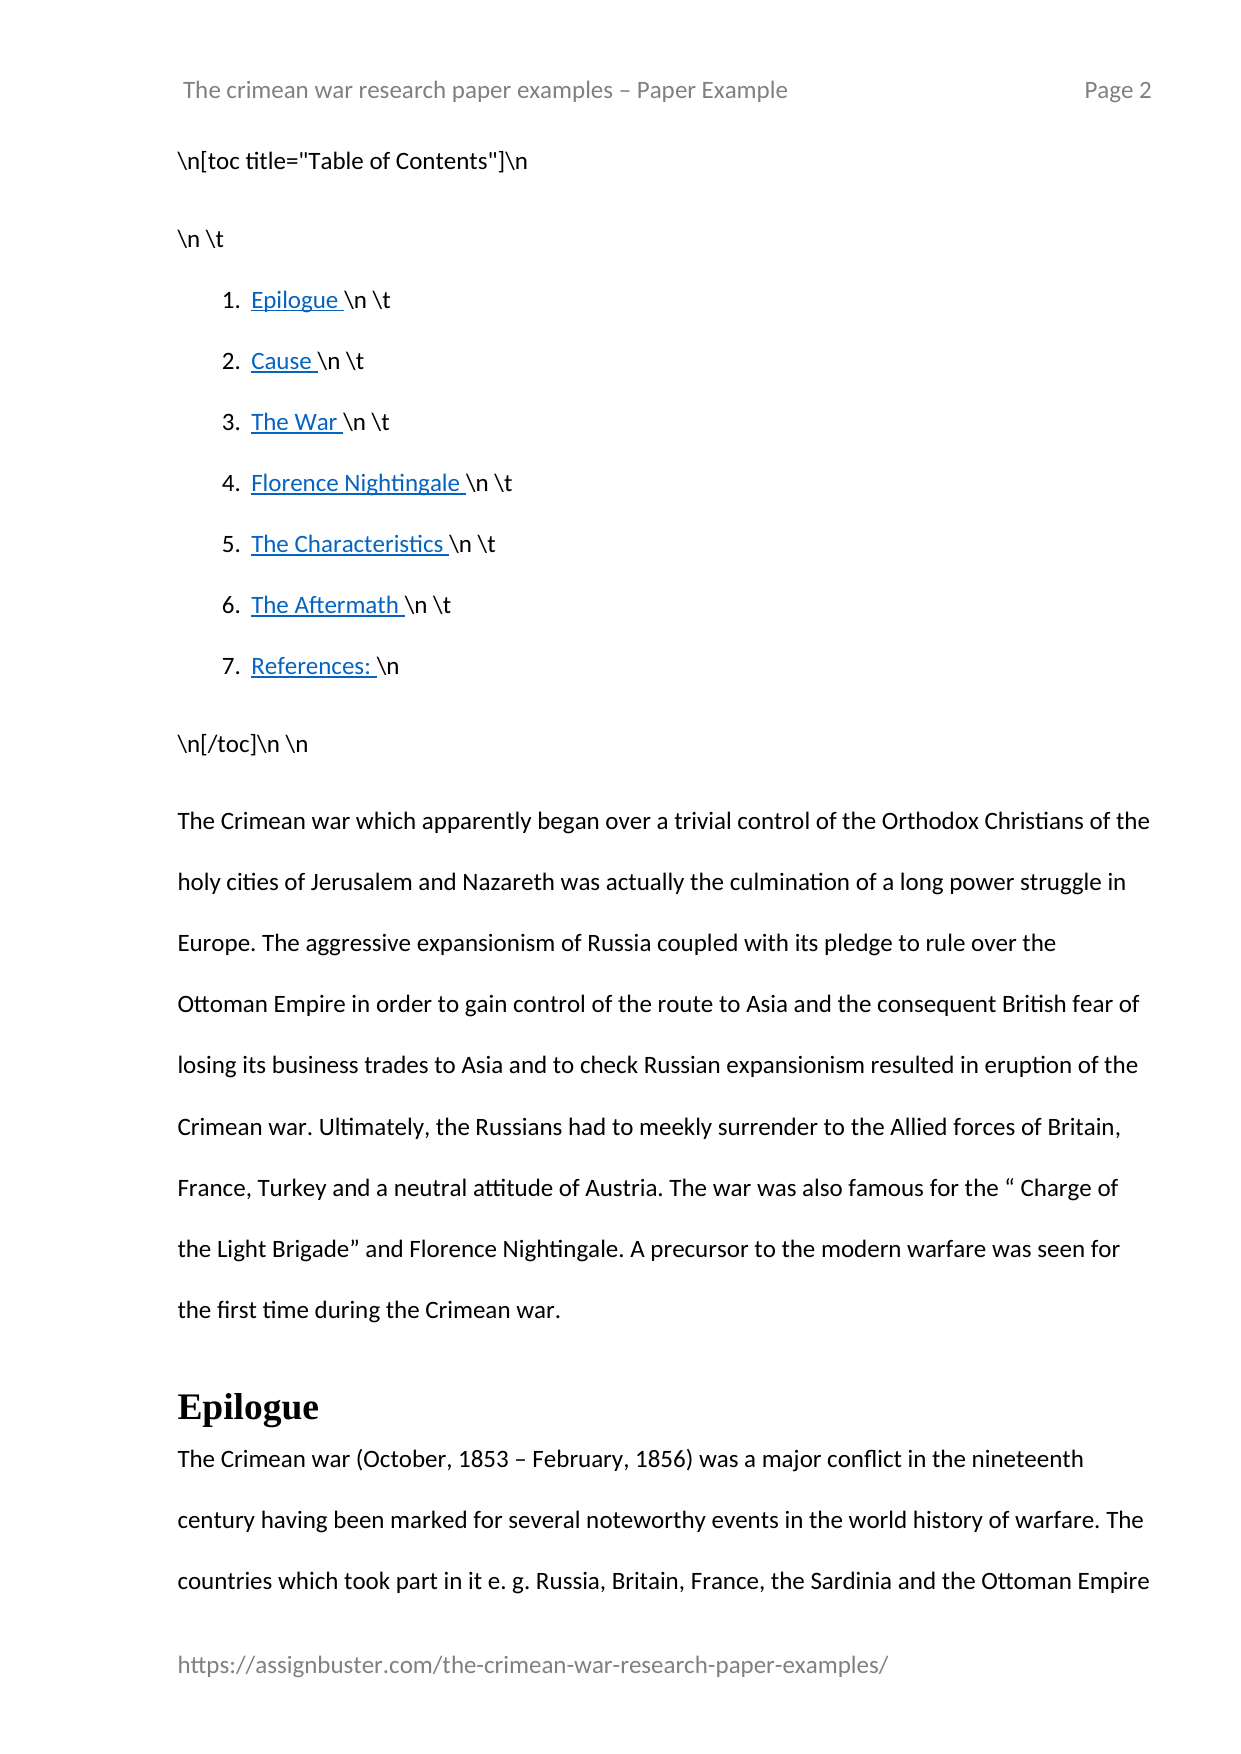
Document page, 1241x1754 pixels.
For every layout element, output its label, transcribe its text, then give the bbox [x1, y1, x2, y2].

list References: \n [222, 650, 1152, 681]
list The War \n \t [222, 406, 1152, 436]
text The Crimean war which apparently began over a trivial control of the Orthodox Christians of the holy cities of Jerusalem and Nazareth was actually the culmination of a long power struggle in Europe. The aggressive expansionism of Russia coupled with its pledge to rule over the Ottoman Empire in order to gain control of the route to Asia and the consequent British fear of losing its business trades to Asia and to check Russian expansionism resulted in eruption of the Crimean war. Ultimately, the Russians had to meekly surrender to the Allied forces of Britain, France, Turkey and a neutral attitude of Austria. The war was also famous for the “ Charge of the Light Brigade” and Florence Nightingale. A precursor to the modern warfare was seen for the first time during the Crimean war. [177, 805, 1152, 1324]
list The Characteristics \n \t [222, 528, 1152, 558]
text \n[/toc]\n \n [177, 728, 1152, 758]
list \n \t [177, 223, 1152, 253]
list The Aftermath \n \t [222, 589, 1152, 619]
list Epilogue \n \t [222, 284, 1152, 314]
text \n[toc title="Table of Contents"]\n [177, 145, 1152, 176]
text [177, 1443, 1152, 1596]
subtitle Epilogue [177, 1384, 1152, 1427]
list Florence Nightingale \n \t [222, 467, 1152, 497]
list Cause \n \t [222, 345, 1152, 375]
